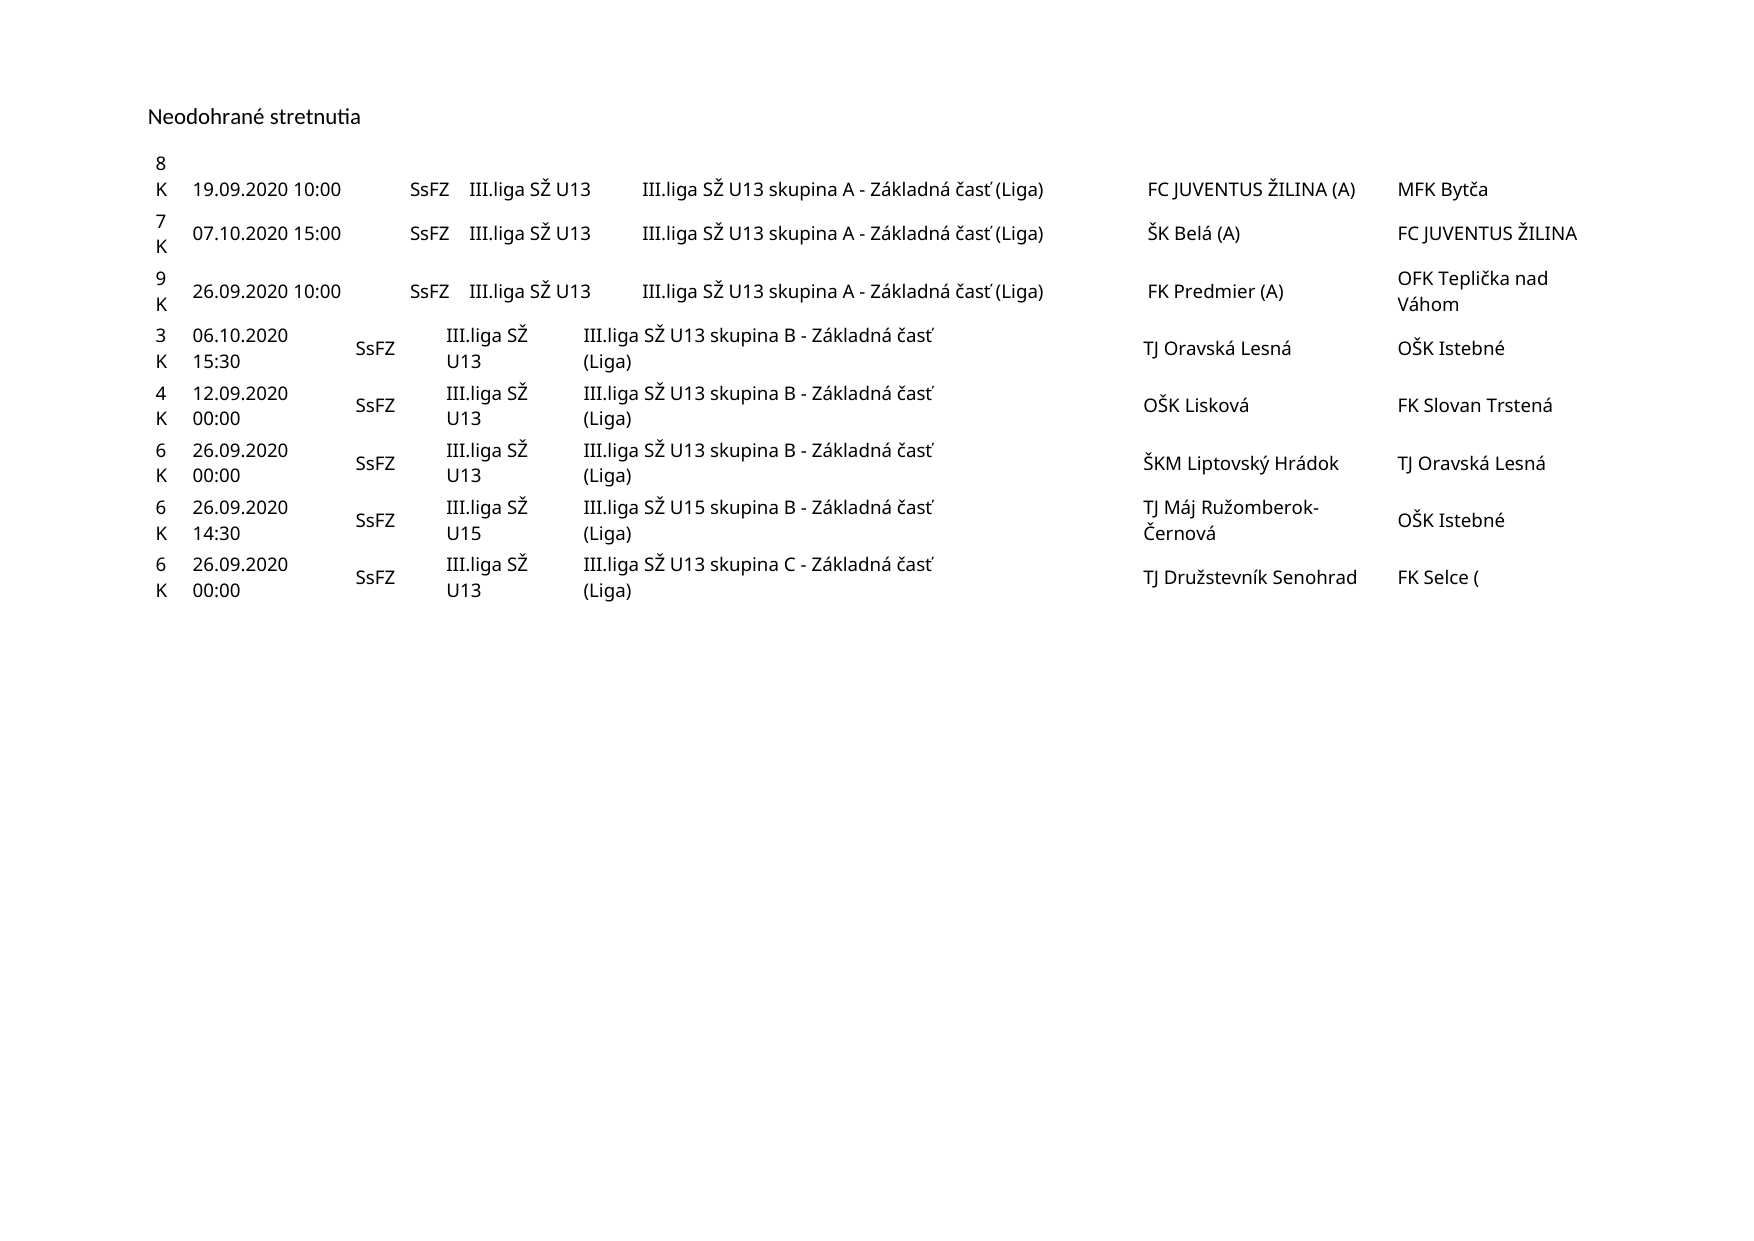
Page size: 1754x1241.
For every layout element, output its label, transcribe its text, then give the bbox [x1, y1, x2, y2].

table_cell SsFZ [402, 262, 461, 319]
table_cell OFK Teplička nad Váhom [1390, 262, 1613, 319]
table_cell III.liga SŽ U15 [439, 491, 576, 549]
table_cell TJ Oravská Lesná [1390, 434, 1613, 491]
table_cell SsFZ [348, 434, 438, 491]
table_cell SsFZ [348, 491, 438, 549]
table_cell 7K [148, 205, 184, 262]
table_cell 4K [148, 377, 184, 434]
table_cell III.liga SŽ U13 [439, 549, 576, 606]
table_cell III.liga SŽ U13 [439, 434, 576, 491]
table_cell FK Predmier (A) [1140, 262, 1389, 319]
table_cell FC JUVENTUS ŽILINA (A) [1140, 148, 1389, 205]
table_cell SsFZ [348, 320, 438, 377]
table_cell MFK Bytča [1390, 148, 1613, 205]
table_cell III.liga SŽ U13 skupina B - Základná časť (Liga) [576, 377, 988, 434]
table_cell 06.10.2020 15:30 [185, 320, 348, 377]
table_cell 6K [148, 549, 184, 606]
table_cell 12.09.2020 00:00 [185, 377, 348, 434]
table_cell III.liga SŽ U13 skupina A - Základná časť (Liga) [634, 262, 1139, 319]
table_cell SsFZ [402, 205, 461, 262]
table_cell FK Slovan Trstená [1390, 377, 1613, 434]
table_cell III.liga SŽ U13 skupina A - Základná časť (Liga) [634, 148, 1139, 205]
table_cell III.liga SŽ U13 skupina B - Základná časť (Liga) [576, 320, 988, 377]
table_cell 19.09.2020 10:00 [185, 148, 402, 205]
table_cell 6K [148, 434, 184, 491]
table_cell 07.10.2020 15:00 [185, 205, 402, 262]
table_cell SsFZ [348, 549, 438, 606]
table_cell 26.09.2020 10:00 [185, 262, 402, 319]
table_cell 26.09.2020 00:00 [185, 549, 348, 606]
table_cell III.liga SŽ U13 skupina C - Základná časť (Liga) [576, 549, 988, 606]
table_cell 9K [148, 262, 184, 319]
table_cell ŠK Belá (A) [1140, 205, 1389, 262]
table_cell III.liga SŽ U13 [439, 320, 576, 377]
table_cell TJ Družstevník Senohrad [988, 549, 1389, 606]
table_cell 6K [148, 491, 184, 549]
table_cell FK Selce ( [1390, 549, 1613, 606]
table_cell III.liga SŽ U13 [439, 377, 576, 434]
table_cell TJ Máj Ružomberok-Černová [988, 491, 1389, 549]
table_cell 26.09.2020 00:00 [185, 434, 348, 491]
table_cell OŠK Istebné [1390, 320, 1613, 377]
table_cell III.liga SŽ U13 [461, 205, 634, 262]
table_cell 26.09.2020 14:30 [185, 491, 348, 549]
table_cell OŠK Istebné [1390, 491, 1613, 549]
table_cell OŠK Lisková [988, 377, 1389, 434]
table_cell III.liga SŽ U13 [461, 262, 634, 319]
table_cell III.liga SŽ U15 skupina B - Základná časť (Liga) [576, 491, 988, 549]
table_cell ŠKM Liptovský Hrádok [988, 434, 1389, 491]
table_cell 8K [148, 148, 184, 205]
table_cell FC JUVENTUS ŽILINA [1390, 205, 1613, 262]
table_cell SsFZ [402, 148, 461, 205]
table_cell III.liga SŽ U13 skupina B - Základná časť (Liga) [576, 434, 988, 491]
table_cell III.liga SŽ U13 skupina A - Základná časť (Liga) [634, 205, 1139, 262]
table_cell SsFZ [348, 377, 438, 434]
table_cell 3K [148, 320, 184, 377]
table_cell III.liga SŽ U13 [461, 148, 634, 205]
table_cell TJ Oravská Lesná [988, 320, 1389, 377]
